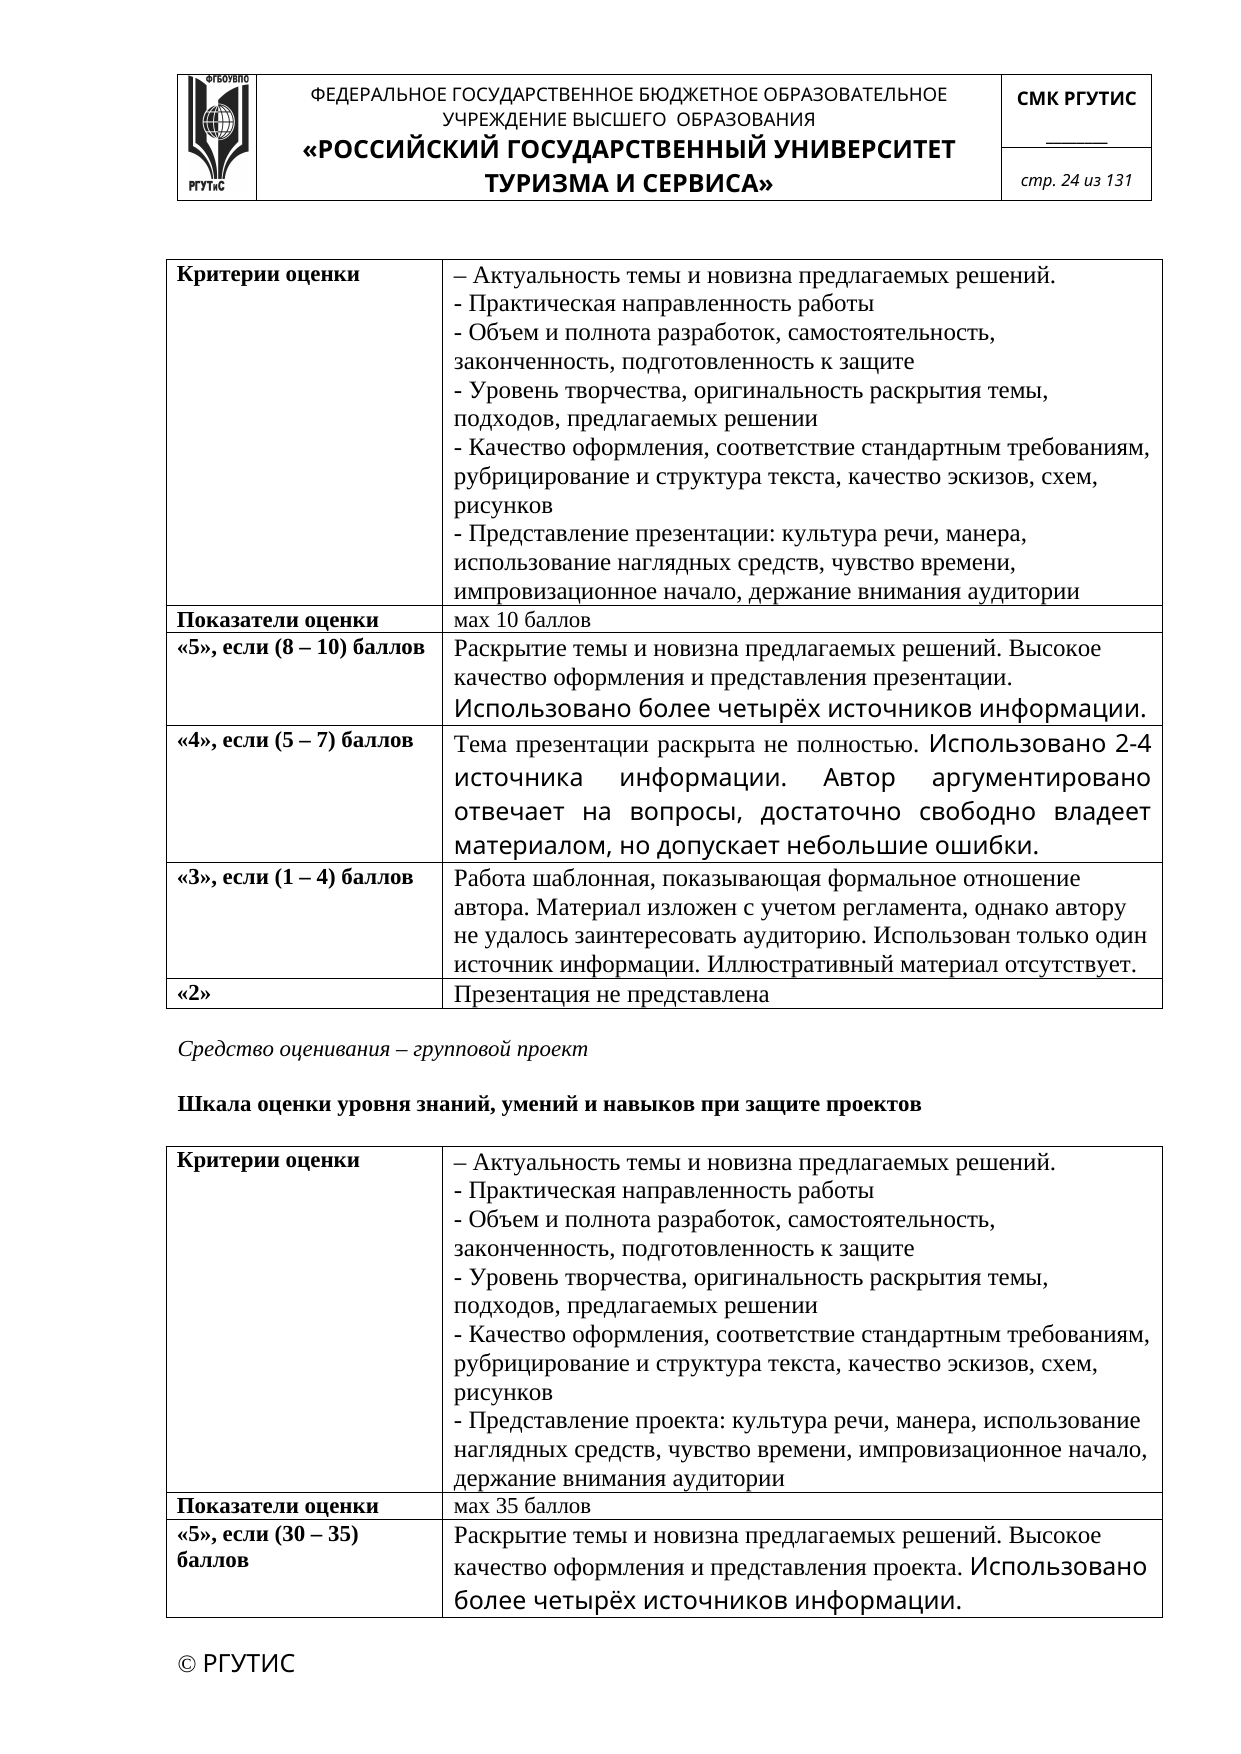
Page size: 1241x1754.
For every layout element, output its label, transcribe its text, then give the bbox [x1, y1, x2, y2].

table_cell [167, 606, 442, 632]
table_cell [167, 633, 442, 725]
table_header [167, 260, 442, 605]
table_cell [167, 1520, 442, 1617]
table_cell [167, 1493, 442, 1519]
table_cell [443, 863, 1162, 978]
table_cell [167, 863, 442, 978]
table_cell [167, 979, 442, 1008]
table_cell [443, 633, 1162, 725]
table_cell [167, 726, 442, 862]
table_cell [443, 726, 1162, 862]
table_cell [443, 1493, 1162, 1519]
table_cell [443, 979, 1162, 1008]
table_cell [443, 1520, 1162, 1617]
text Шкала оценки уровня знаний, умений и навыков при защите проектов [177, 1090, 1152, 1117]
text Средство оценивания – групповой проект [177, 1035, 1152, 1062]
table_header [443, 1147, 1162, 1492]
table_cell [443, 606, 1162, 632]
picture [188, 75, 249, 191]
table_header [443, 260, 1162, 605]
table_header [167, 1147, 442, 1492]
